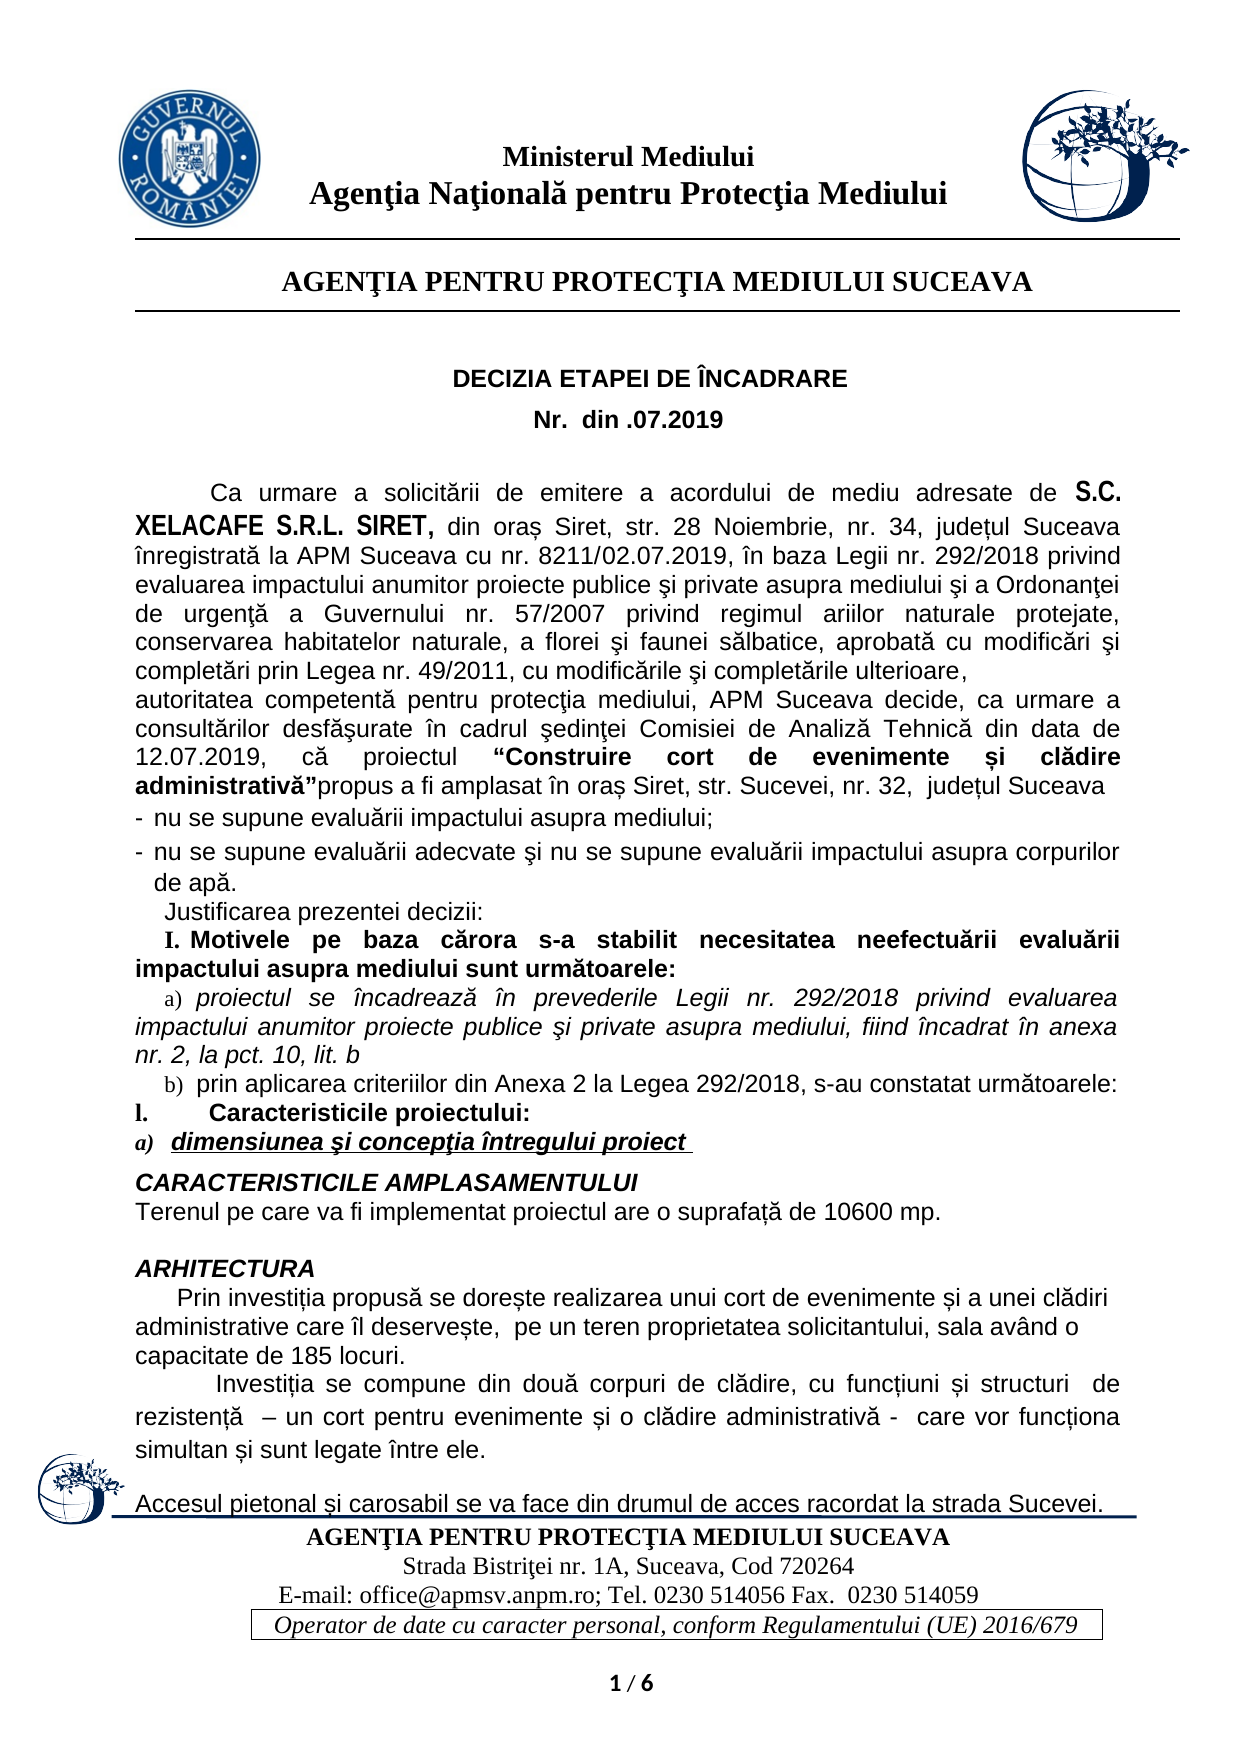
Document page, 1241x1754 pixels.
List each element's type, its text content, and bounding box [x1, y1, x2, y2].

subtitle DECIZIA ETAPEI DE ÎNCADRARE [135, 364, 1122, 392]
text Terenul pe care va fi implementat proiectul are o suprafață de 10600 mp. [135, 1197, 1122, 1226]
list proiectul se încadrează în prevederile Legii nr. 292/2018 privind evaluarea impactului anumitor proiecte publice şi private asupra mediului, fiind încadrat în anexa nr. 2, la pct. 10, lit. b [360, 983, 1122, 1069]
text ARHITECTURA [135, 1254, 1122, 1283]
list nu se supune evaluării impactului asupra mediului; [135, 800, 1122, 834]
text Justificarea prezentei decizii: [135, 897, 1122, 925]
list Caracteristicile proiectului: [135, 1098, 1122, 1127]
list nu se supune evaluării adecvate şi nu se supune evaluării impactului asupra corpurilor de apă. [135, 834, 1122, 897]
text Ca urmare a solicitării de emitere a acordului de mediu adresate de S.C. XELACAFE S.R.L. SIRET, din oraș Siret, str. 28 Noiembrie, nr. 34, județul Suceava înregistrată la APM Suceava cu nr. 8211/02.07.2019, în baza Legii nr. 292/2018 privind evaluarea impactului anumitor proiecte publice şi private asupra mediului şi a Ordonanţei de urgenţă a Guvernului nr. 57/2007 privind regimul ariilor naturale protejate, conservarea habitatelor naturale, a florei şi faunei sălbatice, aprobată cu modificări şi completări prin Legea nr. 49/2011, cu modificările şi completările ulterioare, [135, 474, 1122, 685]
list dimensiunea şi concepţia întregului proiect [135, 1127, 1122, 1156]
text Accesul pietonal și carosabil se va face din drumul de acces racordat la strada Sucevei. [135, 1489, 1122, 1518]
list Motivele pe baza cărora s-a stabilit necesitatea neefectuării evaluării impactului asupra mediului sunt următoarele: [135, 925, 1122, 983]
text CARACTERISTICILE AMPLASAMENTULUI [135, 1168, 1122, 1197]
list prin aplicarea criteriilor din Anexa 2 la Legea 292/2018, s-au constatat următoarele: [135, 1069, 1122, 1098]
text autoritatea competentă pentru protecţia mediului, APM Suceava decide, ca urmare a consultărilor desfăşurate în cadrul şedinţei Comisiei de Analiză Tehnică din data de 12.07.2019, că proiectul “Construire cort de evenimente și clădire administrativă”propus a fi amplasat în oraș Siret, str. Sucevei, nr. 32, județul Suceava [135, 685, 1122, 800]
text Investiția se compune din două corpuri de clădire, cu funcțiuni și structuri de rezistență – un cort pentru evenimente și o clădire administrativă - care vor funcționa simultan și sunt legate între ele. [135, 1369, 1122, 1464]
subtitle Nr. din .07.2019 [135, 405, 1122, 434]
text Prin investiția propusă se dorește realizarea unui cort de evenimente și a unei clădiri administrative care îl deservește, pe un teren proprietatea solicitantului, sala având o capacitate de 185 locuri. [135, 1283, 1122, 1369]
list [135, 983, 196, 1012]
picture [117, 88, 262, 229]
